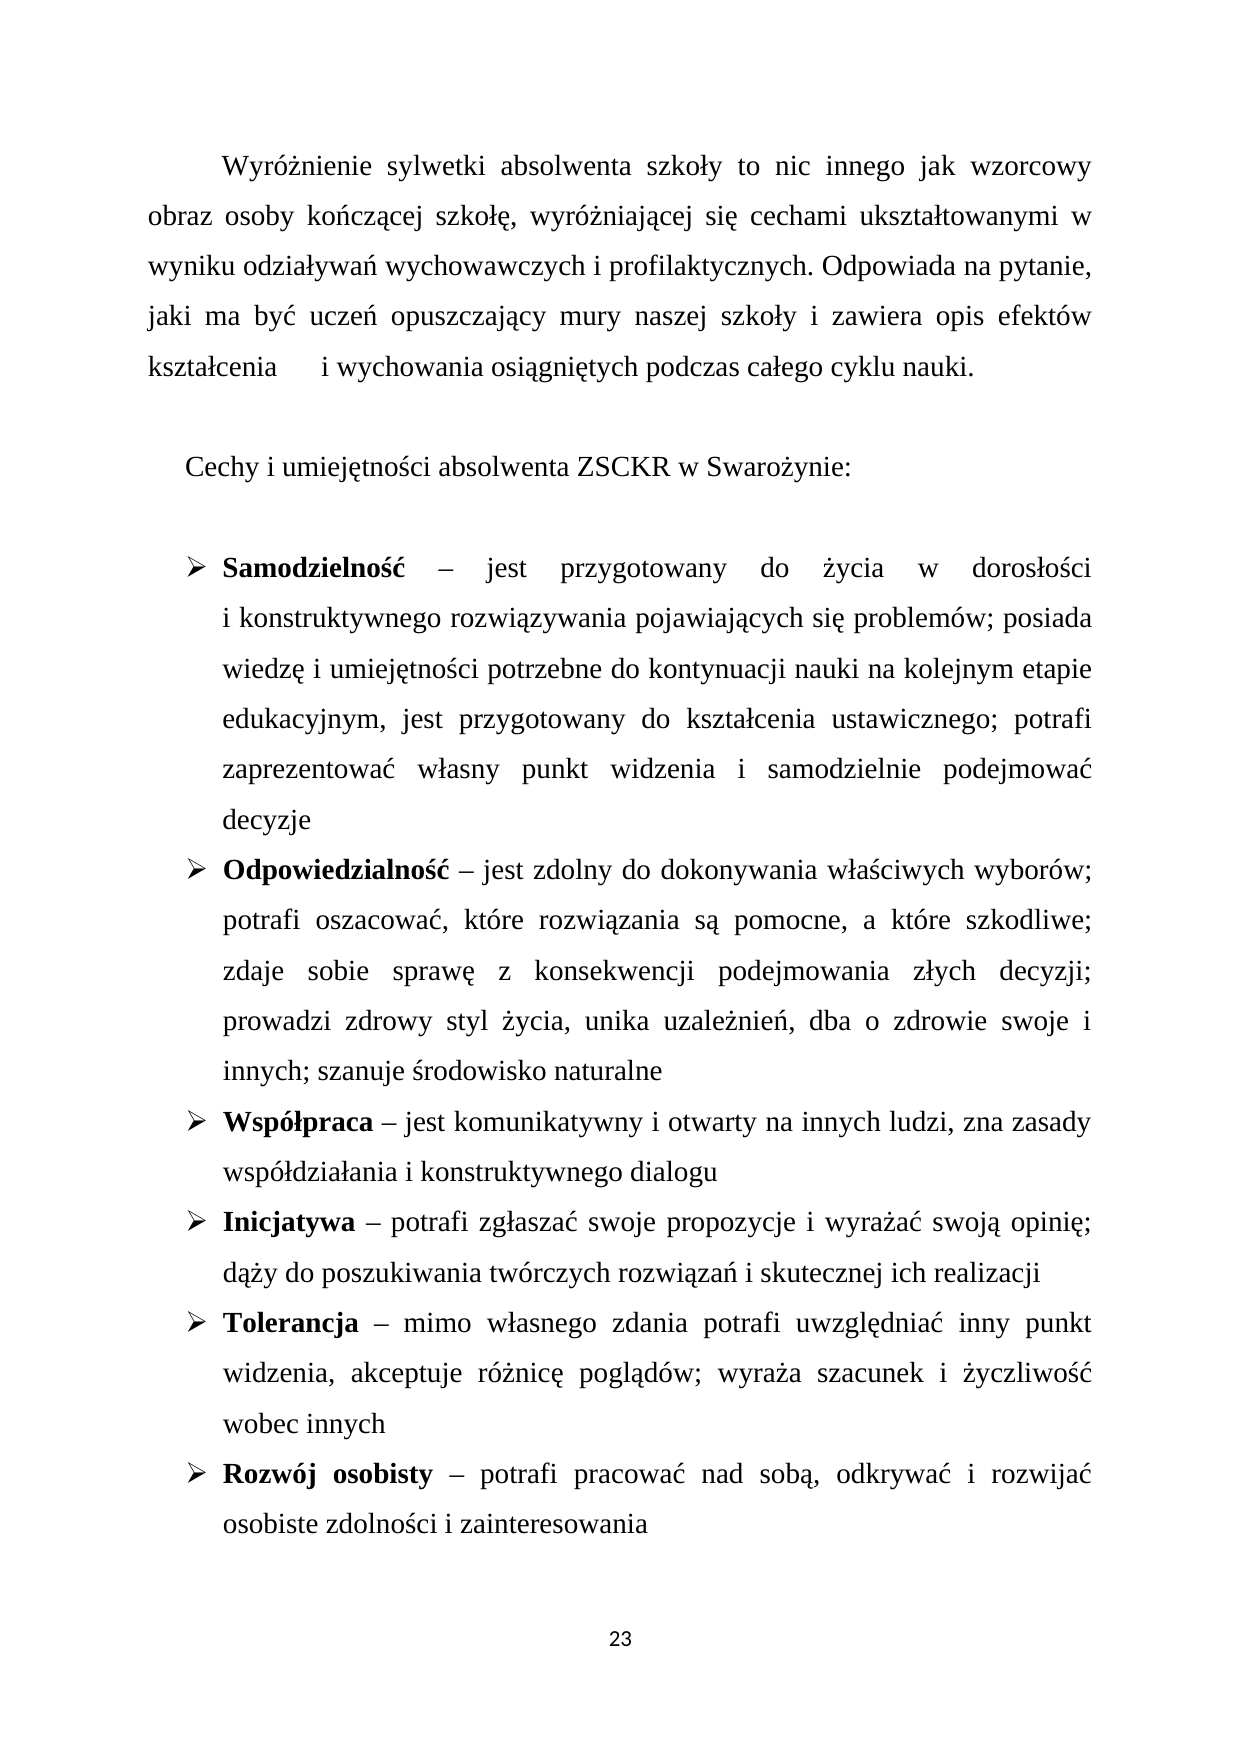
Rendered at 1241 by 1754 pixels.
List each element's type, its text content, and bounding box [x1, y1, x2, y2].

list Współpraca – jest komunikatywny i otwarty na innych ludzi, zna zasady współdziałania i konstruktywnego dialogu [185, 1104, 1093, 1188]
text Cechy i umiejętności absolwenta ZSCKR w Swarożynie: [148, 449, 1093, 483]
list Inicjatywa – potrafi zgłaszać swoje propozycje i wyrażać swoją opinię; dąży do poszukiwania twórczych rozwiązań i skutecznej ich realizacji [185, 1204, 1093, 1288]
list Tolerancja – mimo własnego zdania potrafi uwzględniać inny punkt widzenia, akceptuje różnicę poglądów; wyraża szacunek i życzliwość wobec innych [185, 1305, 1093, 1439]
list Rozwój osobisty – potrafi pracować nad sobą, odkrywać i rozwijać osobiste zdolności i zainteresowania [185, 1456, 1093, 1540]
list Odpowiedzialność – jest zdolny do dokonywania właściwych wyborów; potrafi oszacować, które rozwiązania są pomocne, a które szkodliwe; zdaje sobie sprawę z konsekwencji podejmowania złych decyzji; prowadzi zdrowy styl życia, unika uzależnień, dba o zdrowie swoje i innych; szanuje środowisko naturalne [185, 852, 1093, 1087]
list Samodzielność – jest przygotowany do życia w dorosłości i konstruktywnego rozwiązywania pojawiających się problemów; posiada wiedzę i umiejętności potrzebne do kontynuacji nauki na kolejnym etapie edukacyjnym, jest przygotowany do kształcenia ustawicznego; potrafi zaprezentować własny punkt widzenia i samodzielnie podejmować decyzje [185, 550, 1093, 835]
text Wyróżnienie sylwetki absolwenta szkoły to nic innego jak wzorcowy obraz osoby kończącej szkołę, wyróżniającej się cechami ukształtowanymi w wyniku odziaływań wychowawczych i profilaktycznych. Odpowiada na pytanie, jaki ma być uczeń opuszczający mury naszej szkoły i zawiera opis efektów kształcenia i wychowania osiągniętych podczas całego cyklu nauki. [148, 148, 1093, 382]
